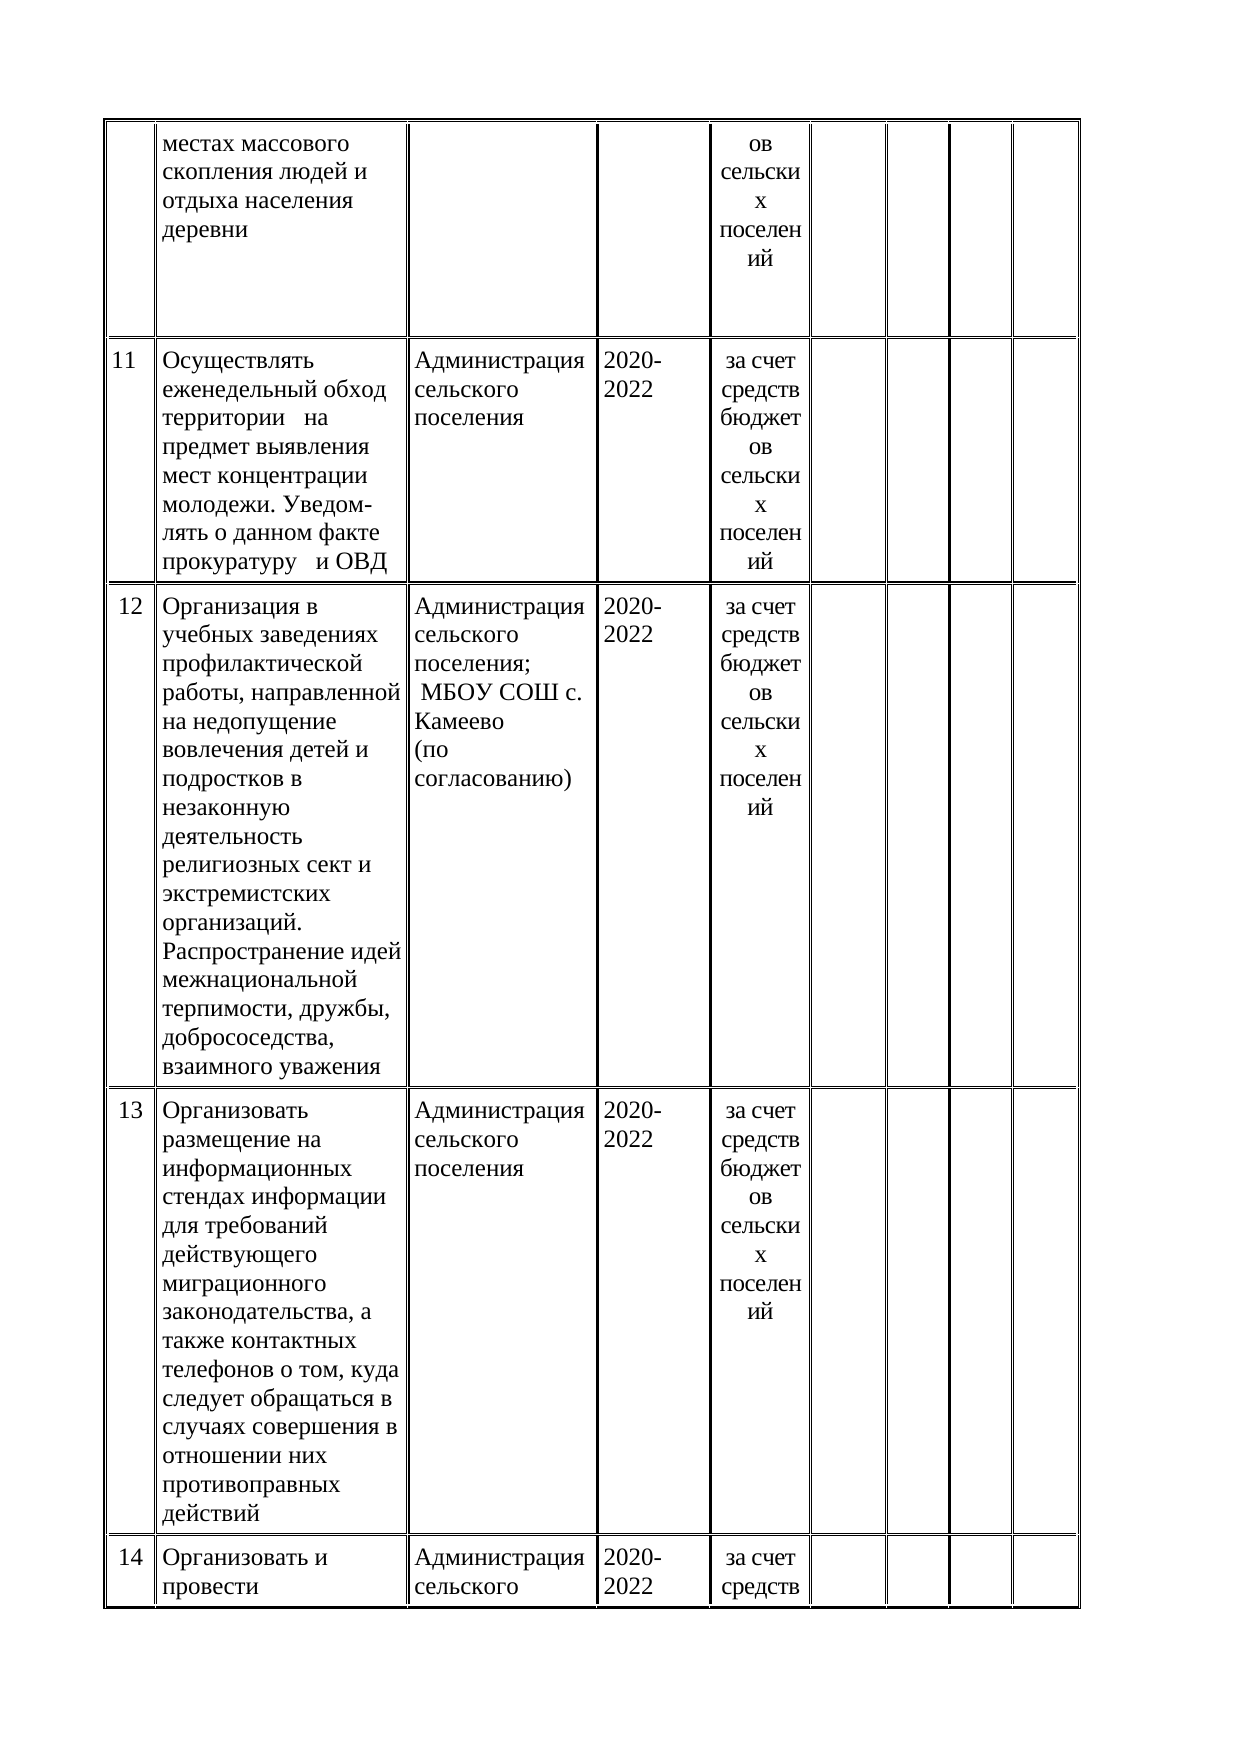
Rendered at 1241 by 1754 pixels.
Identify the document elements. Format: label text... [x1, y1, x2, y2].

table_cell Организовать размещение на информационных стендах информации для требований действующего миграционного законодательства, а также контактных телефонов о том, куда следует обращаться в случаях совершения в отношении них противоправных действий [157, 1089, 406, 1533]
table_cell 2020-2022 [599, 339, 709, 581]
table_cell 14 [105, 1533, 156, 1606]
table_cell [408, 120, 597, 336]
table_cell - [1013, 122, 1078, 336]
table_cell [886, 1536, 949, 1606]
table_cell 12 [107, 581, 154, 1086]
table_cell [812, 1089, 885, 1533]
table_cell за счет средств бюджетов сельских поселений [712, 585, 809, 1086]
table_cell 2020-2022 [597, 120, 710, 336]
table_cell [951, 585, 1011, 1086]
table_cell [888, 1089, 948, 1533]
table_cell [156, 120, 408, 336]
table_cell - [886, 120, 949, 336]
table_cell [710, 122, 811, 336]
table_cell за счет средств бюджетов сельских поселений [712, 339, 809, 581]
table_cell [812, 339, 885, 581]
table_cell [1014, 581, 1078, 1086]
table_cell 2020-2022 [599, 585, 709, 1086]
table_cell [949, 1536, 1012, 1606]
table_cell [812, 585, 885, 1086]
table_cell - [949, 122, 1012, 336]
table_cell 2020-2022 [597, 1536, 710, 1606]
table_cell [1013, 336, 1079, 581]
table_cell [1013, 1533, 1079, 1606]
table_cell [156, 1533, 408, 1606]
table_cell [408, 1536, 597, 1606]
table_cell 13 [105, 1086, 156, 1533]
table_cell Осуществлять еженедельный обход территории на предмет выявления мест концентрации молодежи. Уведомлять о данном факте прокуратуру и ОВД [157, 339, 406, 581]
table_cell 11 [105, 336, 156, 581]
table_cell 10 [107, 122, 156, 336]
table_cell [710, 1536, 811, 1606]
table_cell Администрация сельского поселения [410, 339, 596, 581]
table_cell Администрация сельского поселения [410, 1089, 596, 1533]
table_cell 2020-2022 [599, 1089, 709, 1533]
table_cell [951, 1089, 1011, 1533]
table_cell Администрация сельского поселения; МБОУ СОШ с. Камеево (по согласованию) [410, 585, 596, 1086]
table_cell [888, 339, 948, 581]
table_cell [888, 585, 948, 1086]
table_cell Организация в учебных заведениях профилактической работы, направленной на недопущение вовлечения детей и подростков в незаконную деятельность религиозных сект и экстремистских организаций. Распространение идей межнациональной терпимости, дружбы, добрососедства, взаимного уважения [157, 585, 406, 1086]
table_cell [951, 339, 1011, 581]
table_cell [1013, 1086, 1079, 1533]
table_cell [811, 1536, 886, 1606]
table_cell - [811, 122, 886, 336]
table_cell за счет средств бюджетов сельских поселений [712, 1089, 809, 1533]
